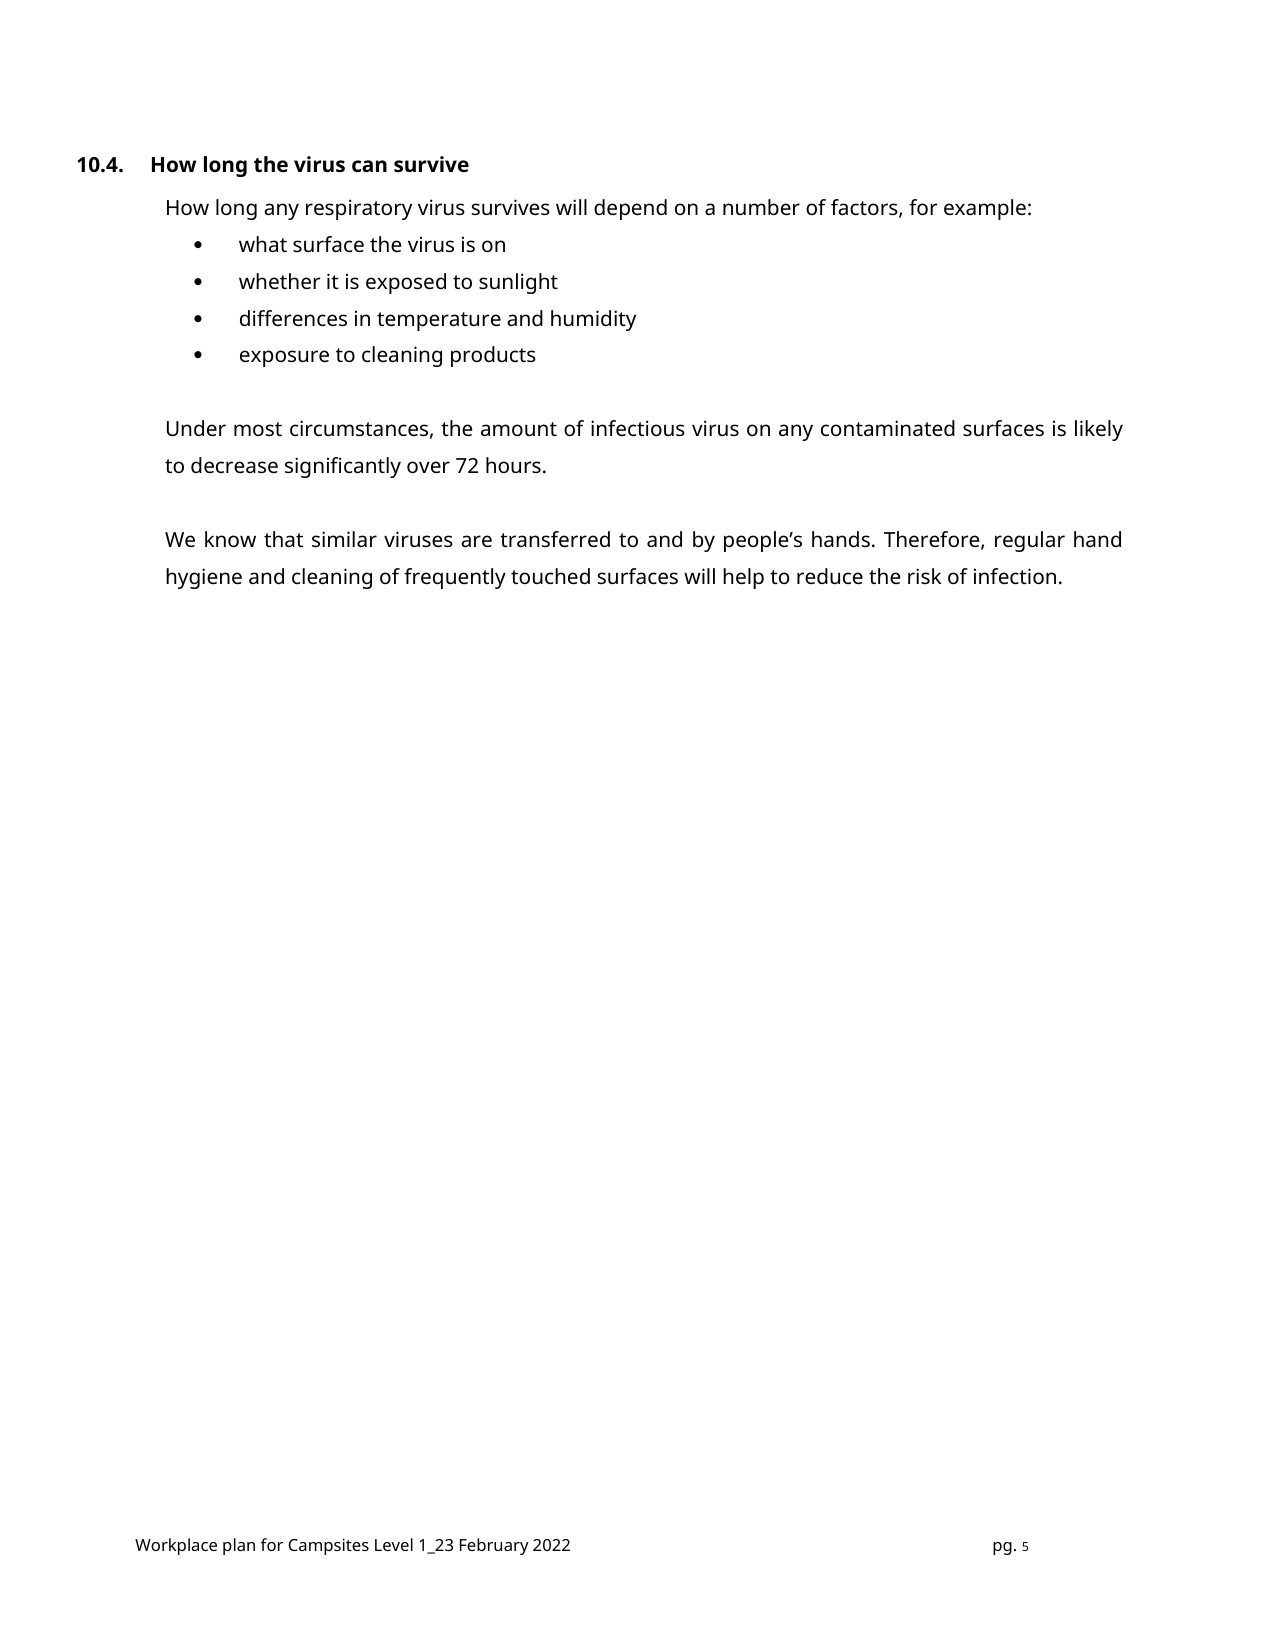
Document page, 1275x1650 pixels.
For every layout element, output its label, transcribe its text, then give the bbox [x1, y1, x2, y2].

text Under most circumstances, the amount of infectious virus on any contaminated surfaces is likely to decrease significantly over 72 hours. [165, 414, 1124, 480]
list what surface the virus is on [194, 230, 1125, 258]
text How long any respiratory virus survives will depend on a number of factors, for example: [165, 193, 1124, 222]
list exposure to cleaning products [194, 341, 1125, 369]
list differences in temperature and humidity [194, 304, 1125, 332]
list whether it is exposed to sunlight [194, 267, 1125, 295]
subtitle How long the virus can survive [76, 150, 1125, 178]
text We know that similar viruses are transferred to and by people’s hands. Therefore, regular hand hygiene and cleaning of frequently touched surfaces will help to reduce the risk of infection. [165, 525, 1124, 590]
